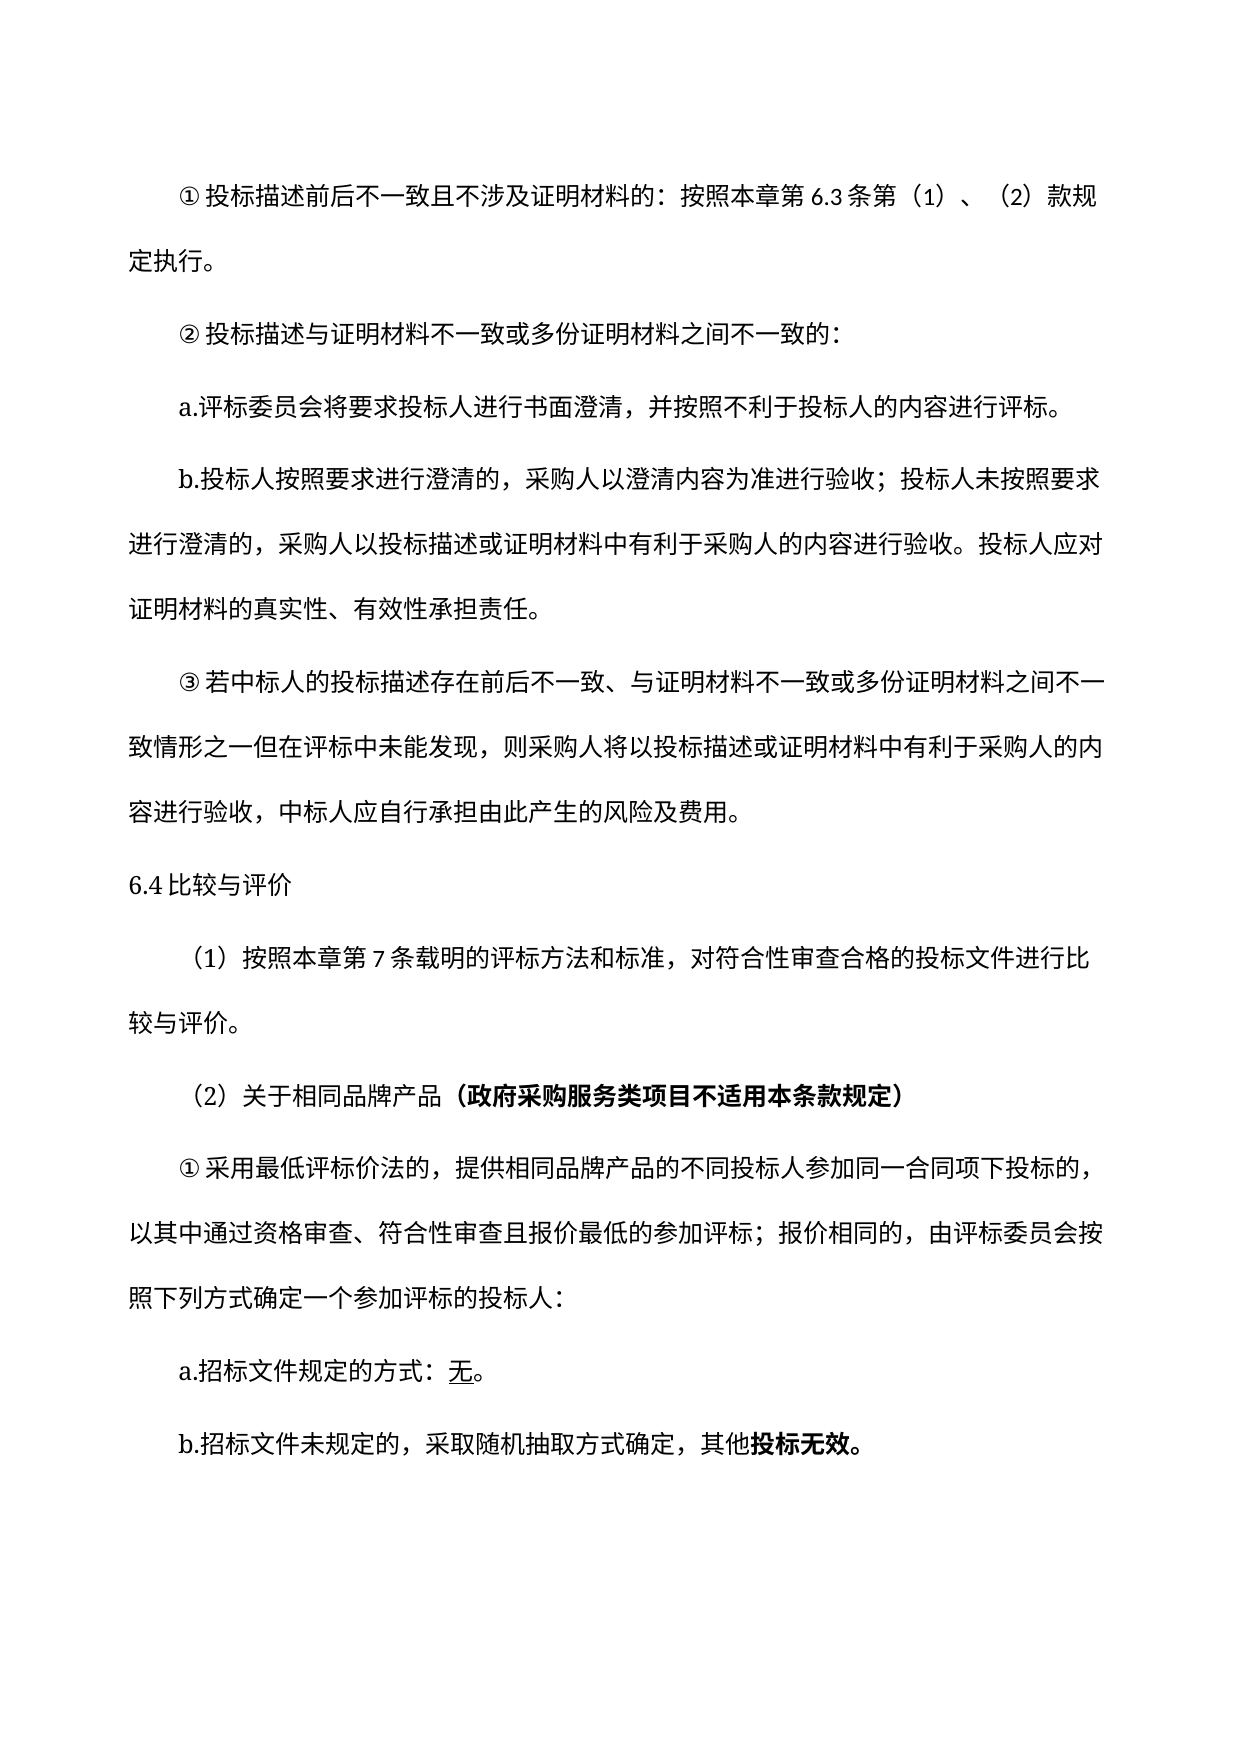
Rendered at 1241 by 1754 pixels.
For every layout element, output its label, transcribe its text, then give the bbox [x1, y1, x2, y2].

text a.招标文件规定的方式：无。 [128, 1337, 1112, 1402]
text ①投标描述前后不一致且不涉及证明材料的：按照本章第6.3条第（1）、（2）款规定执行。 [128, 162, 1112, 292]
text b.招标文件未规定的，采取随机抽取方式确定，其他投标无效。 [128, 1410, 1112, 1475]
text ①采用最低评标价法的，提供相同品牌产品的不同投标人参加同一合同项下投标的，以其中通过资格审查、符合性审查且报价最低的参加评标；报价相同的，由评标委员会按照下列方式确定一个参加评标的投标人： [128, 1134, 1112, 1329]
text ③若中标人的投标描述存在前后不一致、与证明材料不一致或多份证明材料之间不一致情形之一但在评标中未能发现，则采购人将以投标描述或证明材料中有利于采购人的内容进行验收，中标人应自行承担由此产生的风险及费用。 [128, 648, 1112, 843]
text （2）关于相同品牌产品（政府采购服务类项目不适用本条款规定） [128, 1062, 1112, 1127]
text b.投标人按照要求进行澄清的，采购人以澄清内容为准进行验收；投标人未按照要求进行澄清的，采购人以投标描述或证明材料中有利于采购人的内容进行验收。投标人应对证明材料的真实性、有效性承担责任。 [128, 445, 1112, 640]
text 6.4比较与评价 [128, 851, 1112, 916]
text ②投标描述与证明材料不一致或多份证明材料之间不一致的： [128, 300, 1112, 365]
text （1）按照本章第7条载明的评标方法和标准，对符合性审查合格的投标文件进行比较与评价。 [128, 924, 1112, 1054]
text a.评标委员会将要求投标人进行书面澄清，并按照不利于投标人的内容进行评标。 [128, 373, 1112, 438]
